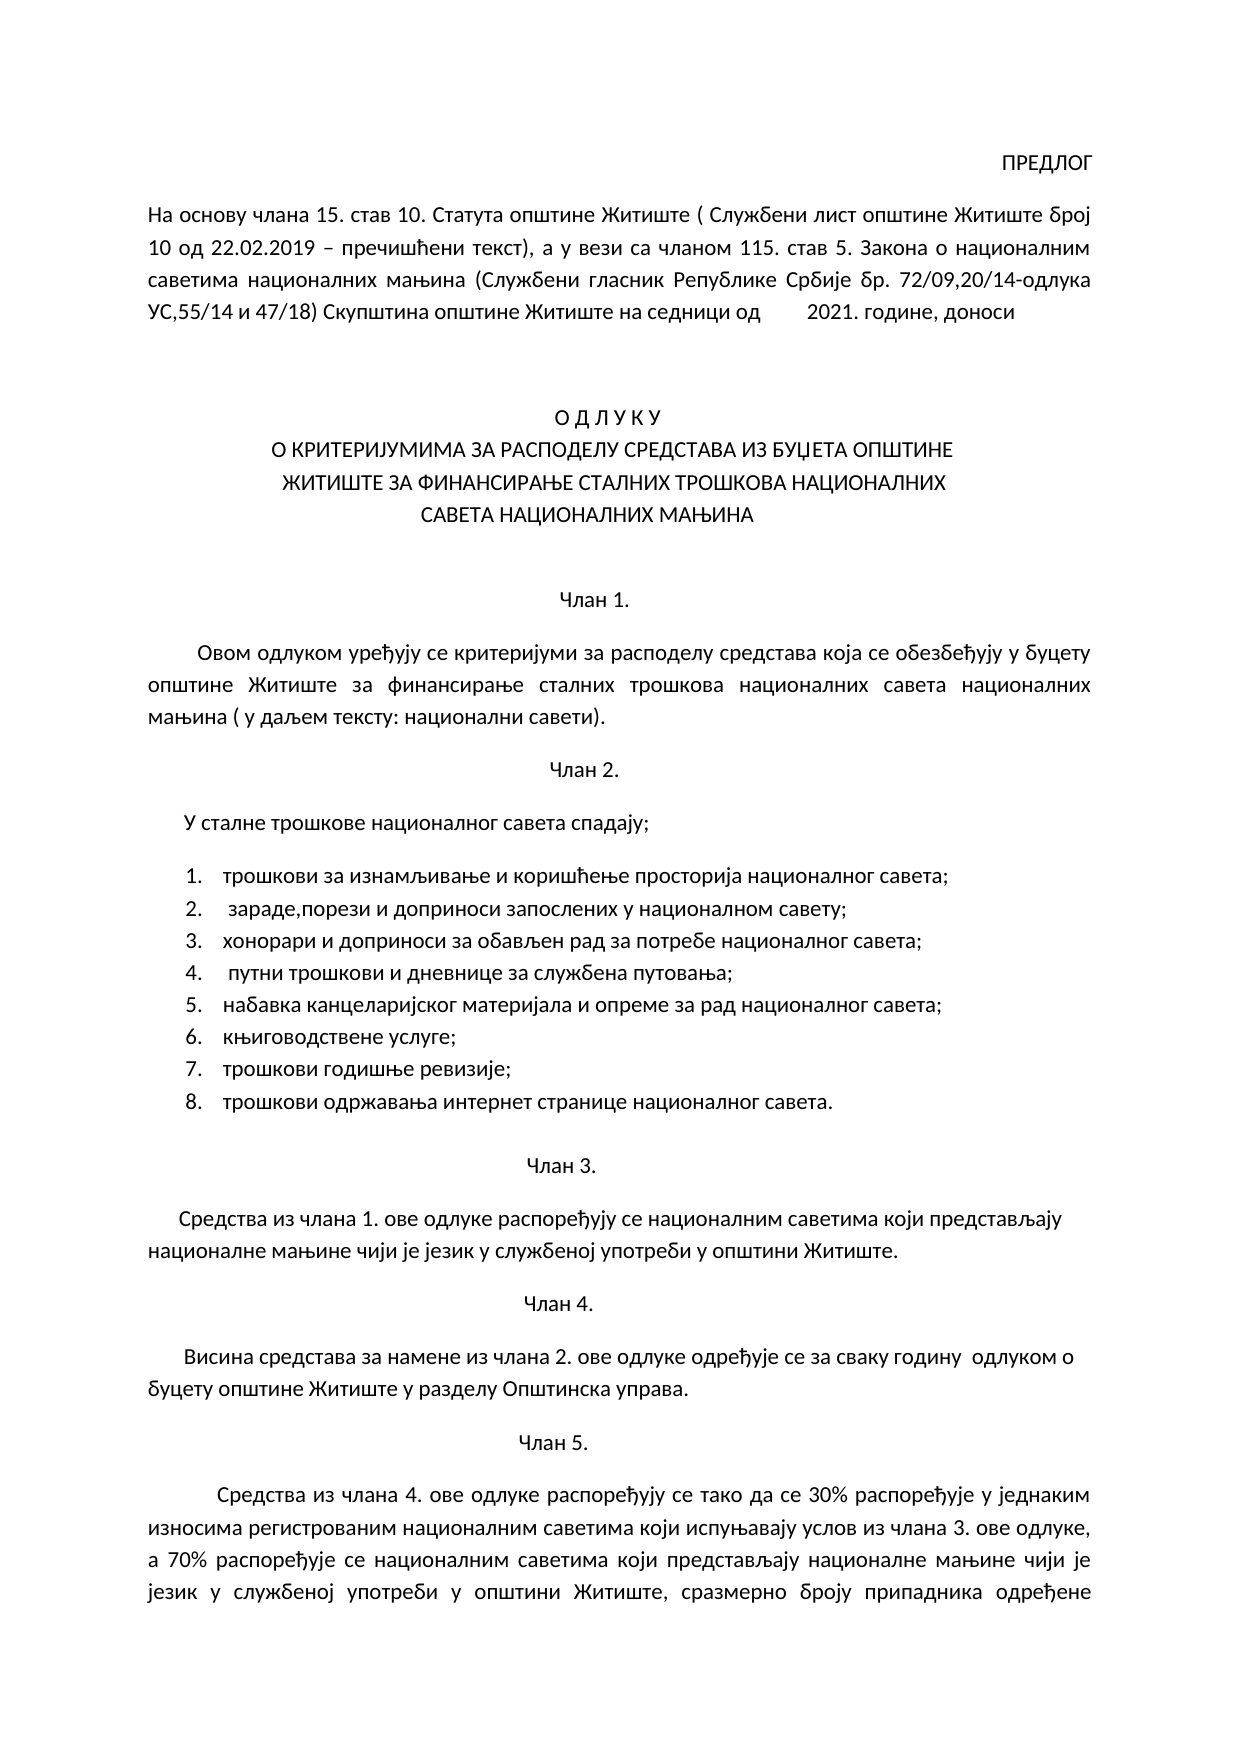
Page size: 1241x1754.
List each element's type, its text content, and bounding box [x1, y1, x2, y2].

text Овом одлуком уређују се критеријуми за расподелу средстава која се обезбеђују у буцету општине Житиште за финансирање сталних трошкова националних савета националних мањина ( у даљем тексту: национални савети). [148, 638, 1093, 730]
list зараде,порези и доприноси запослених у националном савету; [185, 894, 1093, 922]
list хонорари и доприноси за обављен рад за потребе националног савета; [185, 926, 1093, 954]
list набавка канцеларијског материјала и опреме за рад националног савета; [185, 990, 1093, 1018]
text ЖИТИШТЕ ЗА ФИНАНСИРАЊЕ СТАЛНИХ ТРОШКОВА НАЦИОНАЛНИХ [148, 468, 1093, 496]
text Средства из члана 1. ове одлуке распоређују се националним саветима који представљају националне мањине чији је језик у службеној употреби у општини Житиште. [148, 1204, 1093, 1264]
text О Д Л У К У [148, 403, 1093, 431]
list трошкови годишње ревизије; [185, 1054, 1093, 1083]
text Члан 4. [148, 1289, 1093, 1317]
list трошкови за изнамљивање и коришћење просторија националног савета; [185, 861, 1093, 889]
text На основу члана 15. став 10. Статута општине Житиште ( Службени лист општине Житиште број 10 од 22.02.2019 – пречишћени текст), а у вези са чланом 115. став 5. Закона о националним саветима националних мањина (Службени гласник Републике Србије бр. 72/09,20/14-одлука УС,55/14 и 47/18) Скупштина општине Житиште на седници од 2021. године, доноси [148, 201, 1093, 325]
text Члан 2. [148, 755, 1093, 783]
text ПРЕДЛОГ [148, 148, 1093, 176]
list трошкови одржавања интернет странице националног савета. [185, 1087, 1093, 1115]
list путни трошкови и дневнице за службена путовања; [185, 958, 1093, 986]
text У сталне трошкове националног савета спадају; [148, 808, 1093, 836]
list књиговодствене услуге; [185, 1022, 1093, 1050]
text О КРИТЕРИЈУМИМА ЗА РАСПОДЕЛУ СРЕДСТАВА ИЗ БУЏЕТА ОПШТИНЕ [148, 435, 1093, 463]
text Члан 1. [148, 585, 1093, 613]
text Висина средстава за намене из члана 2. ове одлуке одређује се за сваку годину одлуком о буцету општине Житиште у разделу Општинска управа. [148, 1342, 1093, 1403]
text Члан 5. [148, 1428, 1093, 1456]
text САВЕТА НАЦИОНАЛНИХ МАЊИНА [148, 500, 1093, 528]
list Члан 3. [223, 1151, 1093, 1179]
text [148, 1481, 1093, 1605]
